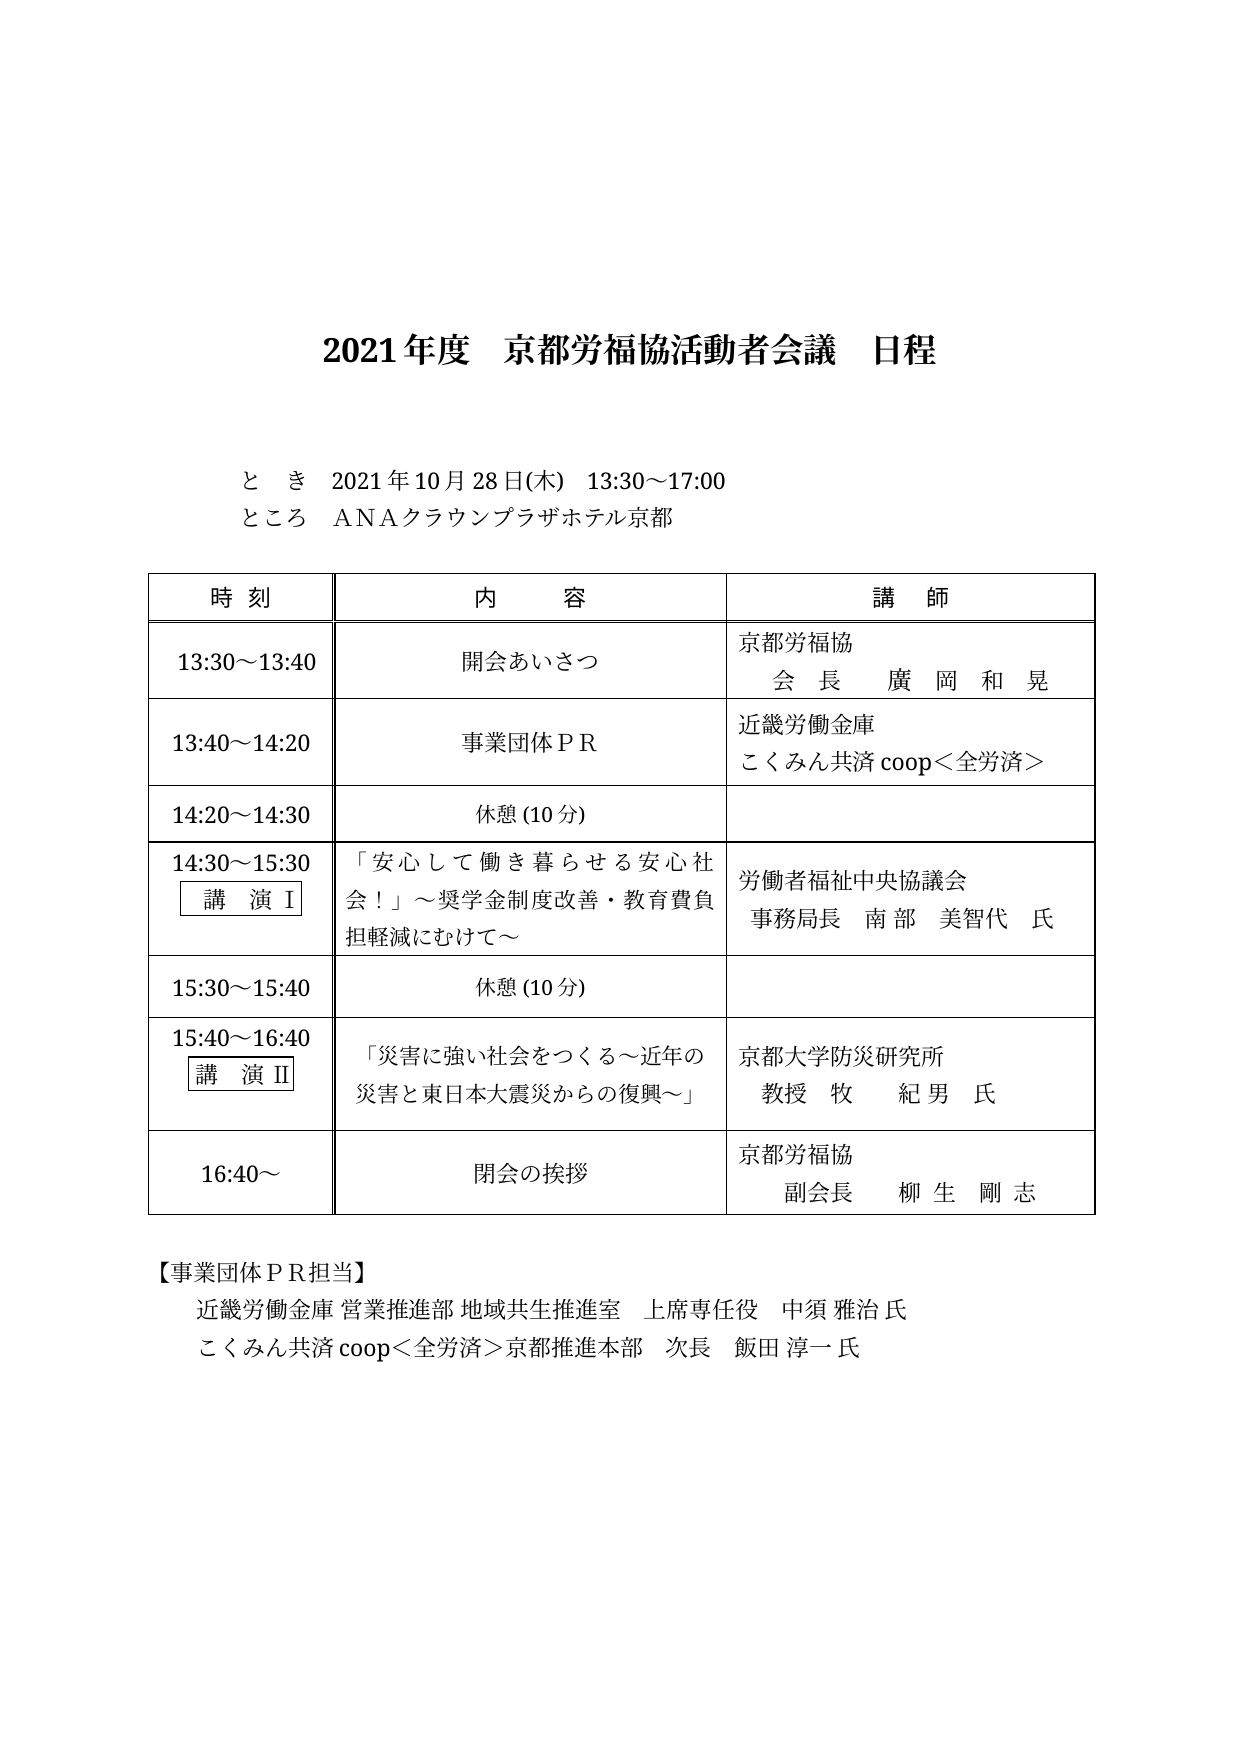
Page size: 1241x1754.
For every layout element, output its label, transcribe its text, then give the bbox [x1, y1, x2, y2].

table_cell 15:30～15:40 [149, 956, 332, 1017]
table_cell [727, 786, 1094, 841]
table_cell こくみん共済coop＜全労済＞京都推進本部 次長 飯田 淳一 氏 [148, 1328, 1175, 1365]
table_cell 「災害に強い社会をつくる～近年の災害と東日本大震災からの復興～」 [336, 1018, 726, 1130]
table_cell 閉会の挨拶 [336, 1131, 726, 1214]
text 2021年度 京都労福協活動者会議 日程 [148, 311, 1104, 386]
table_cell [727, 956, 1094, 1017]
table_cell 京都大学防災研究所 教授 牧 紀 男 氏 [727, 1018, 1094, 1130]
table_cell 「安心して働き暮らせる安心社会！」～奨学金制度改善・教育費負担軽減にむけて～ [336, 843, 726, 955]
table_cell 休憩 (10分) [336, 956, 726, 1017]
table_header 近畿労働金庫 営業推進部 地域共生推進室 上席専任役 中須 雅治 氏 [148, 1290, 1175, 1327]
text ところ ＡＮＡクラウンプラザホテル京都 [148, 498, 1104, 536]
table_cell 13:40～14:20 [149, 699, 332, 785]
text 【事業団体ＰＲ担当】 [148, 1252, 1104, 1290]
table_cell 14:30～15:30 講 演 Ⅰ [149, 843, 332, 955]
table_cell 近畿労働金庫 こくみん共済coop＜全労済＞ [727, 699, 1094, 785]
table_header 講 師 [727, 574, 1094, 619]
table_cell 16:40～ [149, 1131, 332, 1214]
table_cell 開会あいさつ [336, 623, 726, 698]
table_cell 14:20～14:30 [149, 786, 332, 841]
text と き 2021年10月28日(木) 13:30～17:00 [148, 461, 1104, 498]
table_header 内 容 [336, 574, 726, 619]
table_cell 京都労福協 副会長 柳 生 剛 志 [727, 1131, 1094, 1214]
table_cell 事業団体ＰＲ [336, 699, 726, 785]
table_cell 休憩 (10分) [336, 786, 726, 841]
table_header 時 刻 [149, 574, 332, 619]
table_cell 13:30～13:40 [149, 623, 332, 698]
table_cell 15:40～16:40 講 演 Ⅱ [149, 1018, 332, 1130]
table_cell 労働者福祉中央協議会 事務局長 南 部 美智代 氏 [727, 843, 1094, 955]
table_cell 京都労福協 会 長 廣 岡 和 晃 [727, 623, 1094, 698]
